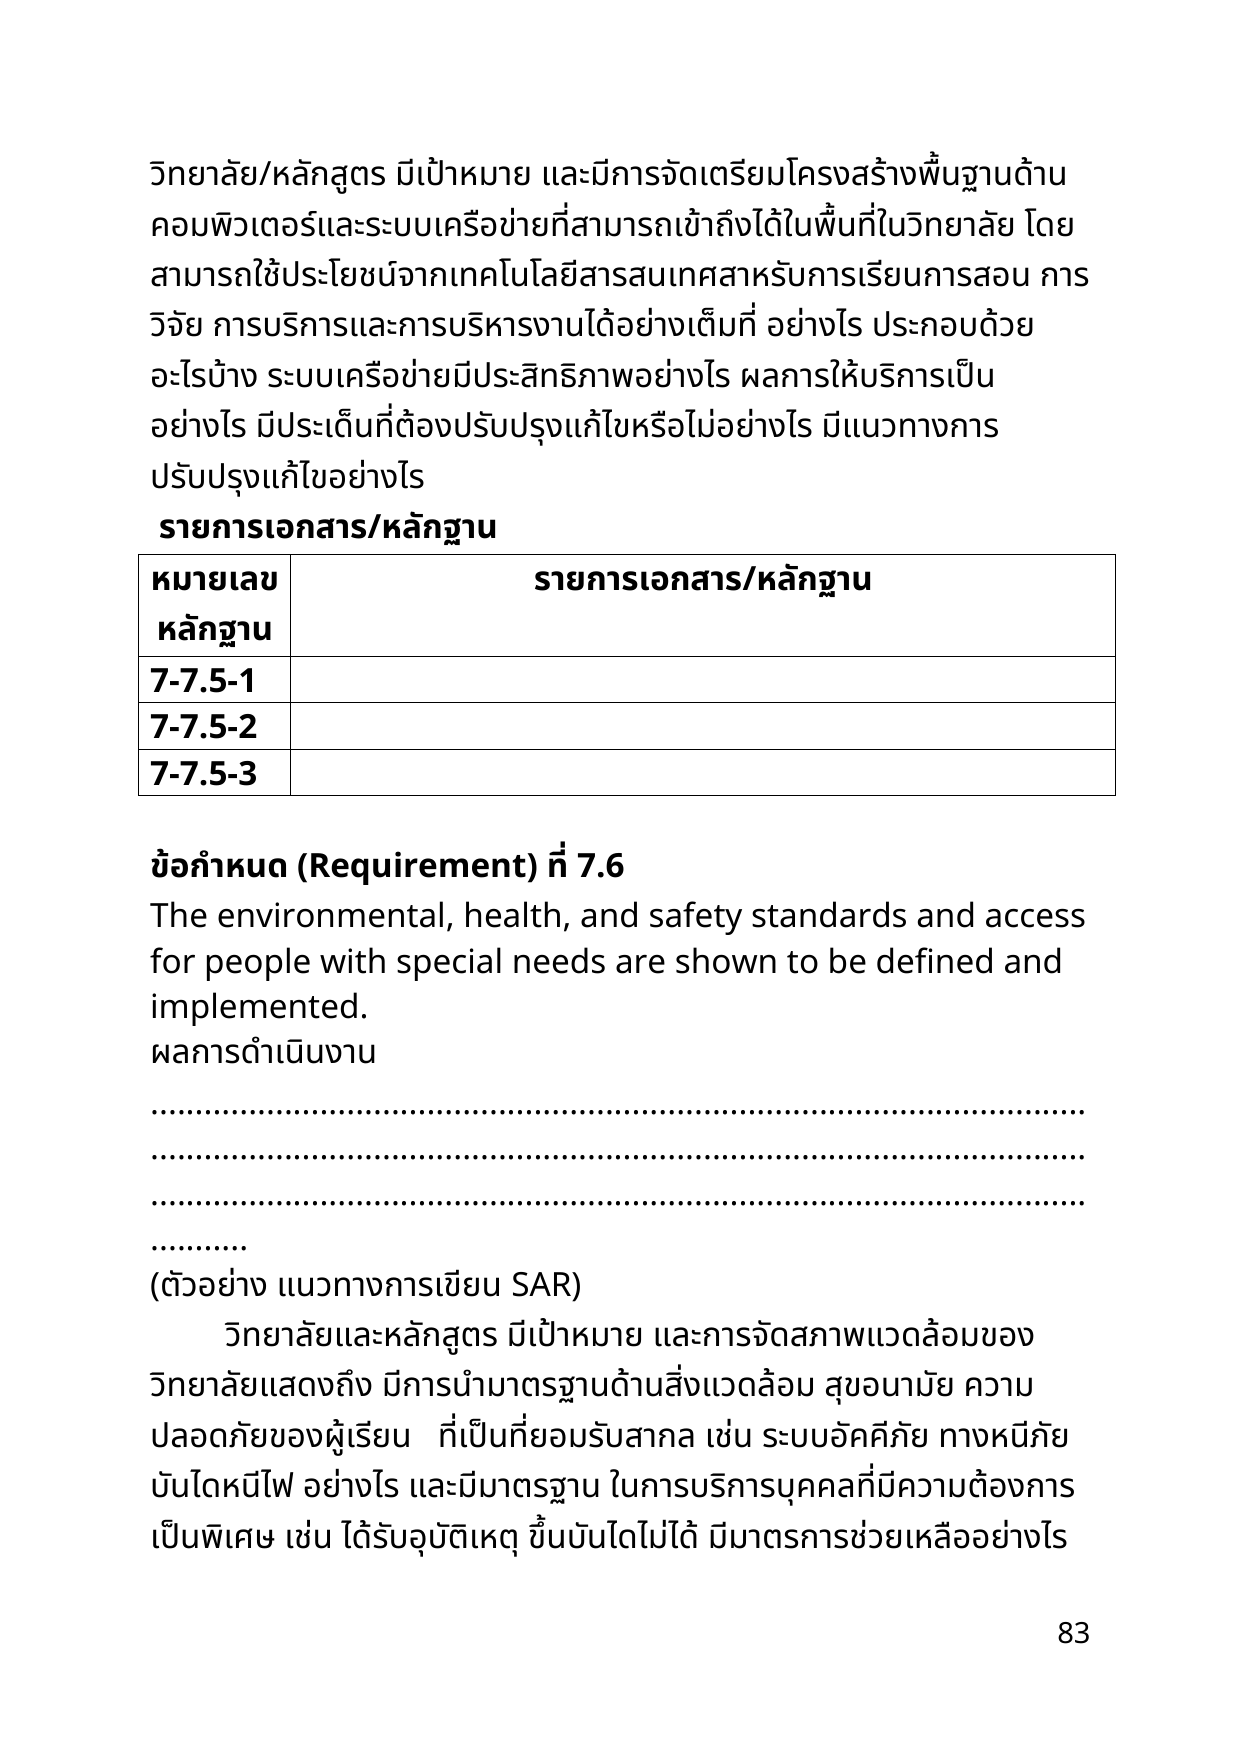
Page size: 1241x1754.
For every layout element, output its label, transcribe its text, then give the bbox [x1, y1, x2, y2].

table_cell 7-7.5-2 [139, 703, 290, 748]
table_header หมายเลขหลักฐาน [139, 555, 290, 656]
table_header รายการเอกสาร/หลักฐาน [291, 555, 1115, 656]
text วิทยาลัย/หลักสูตร มีเป้าหมาย และมีการจัดเตรียมโครงสร้างพื้นฐานด้านคอมพิวเตอร์และระบบเครือข่ายที่สามารถเข้าถึงได้ในพื้นที่ในวิทยาลัย โดยสามารถใช้ประโยชน์จากเทคโนโลยีสารสนเทศสาหรับการเรียนการสอน การวิจัย การบริการและการบริหารงานได้อย่างเต็มที่ อย่างไร ประกอบด้วยอะไรบ้าง ระบบเครือข่ายมีประสิทธิภาพอย่างไร ผลการให้บริการเป็นอย่างไร มีประเด็นที่ต้องปรับปรุงแก้ไขหรือไม่อย่างไร มีแนวทางการปรับปรุงแก้ไขอย่างไร [150, 150, 1090, 503]
table_cell [291, 750, 1115, 795]
text รายการเอกสาร/หลักฐาน [150, 503, 1090, 554]
text The environmental, health, and safety standards and access for people with special needs are shown to be defined and implemented. [150, 892, 1090, 1028]
table_cell [291, 703, 1115, 748]
text ผลการดำเนินงาน ...................................................................................................................................................................................................................................................................................................................................... [150, 1028, 1090, 1260]
text ข้อกำหนด (Requirement) ที่ 7.6 [150, 841, 1090, 892]
table_cell 7-7.5-3 [139, 750, 290, 795]
text (ตัวอย่าง แนวทางการเขียน SAR) [150, 1260, 1090, 1311]
table_cell 7-7.5-1 [139, 657, 290, 702]
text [150, 1311, 1090, 1563]
table_cell [291, 657, 1115, 702]
